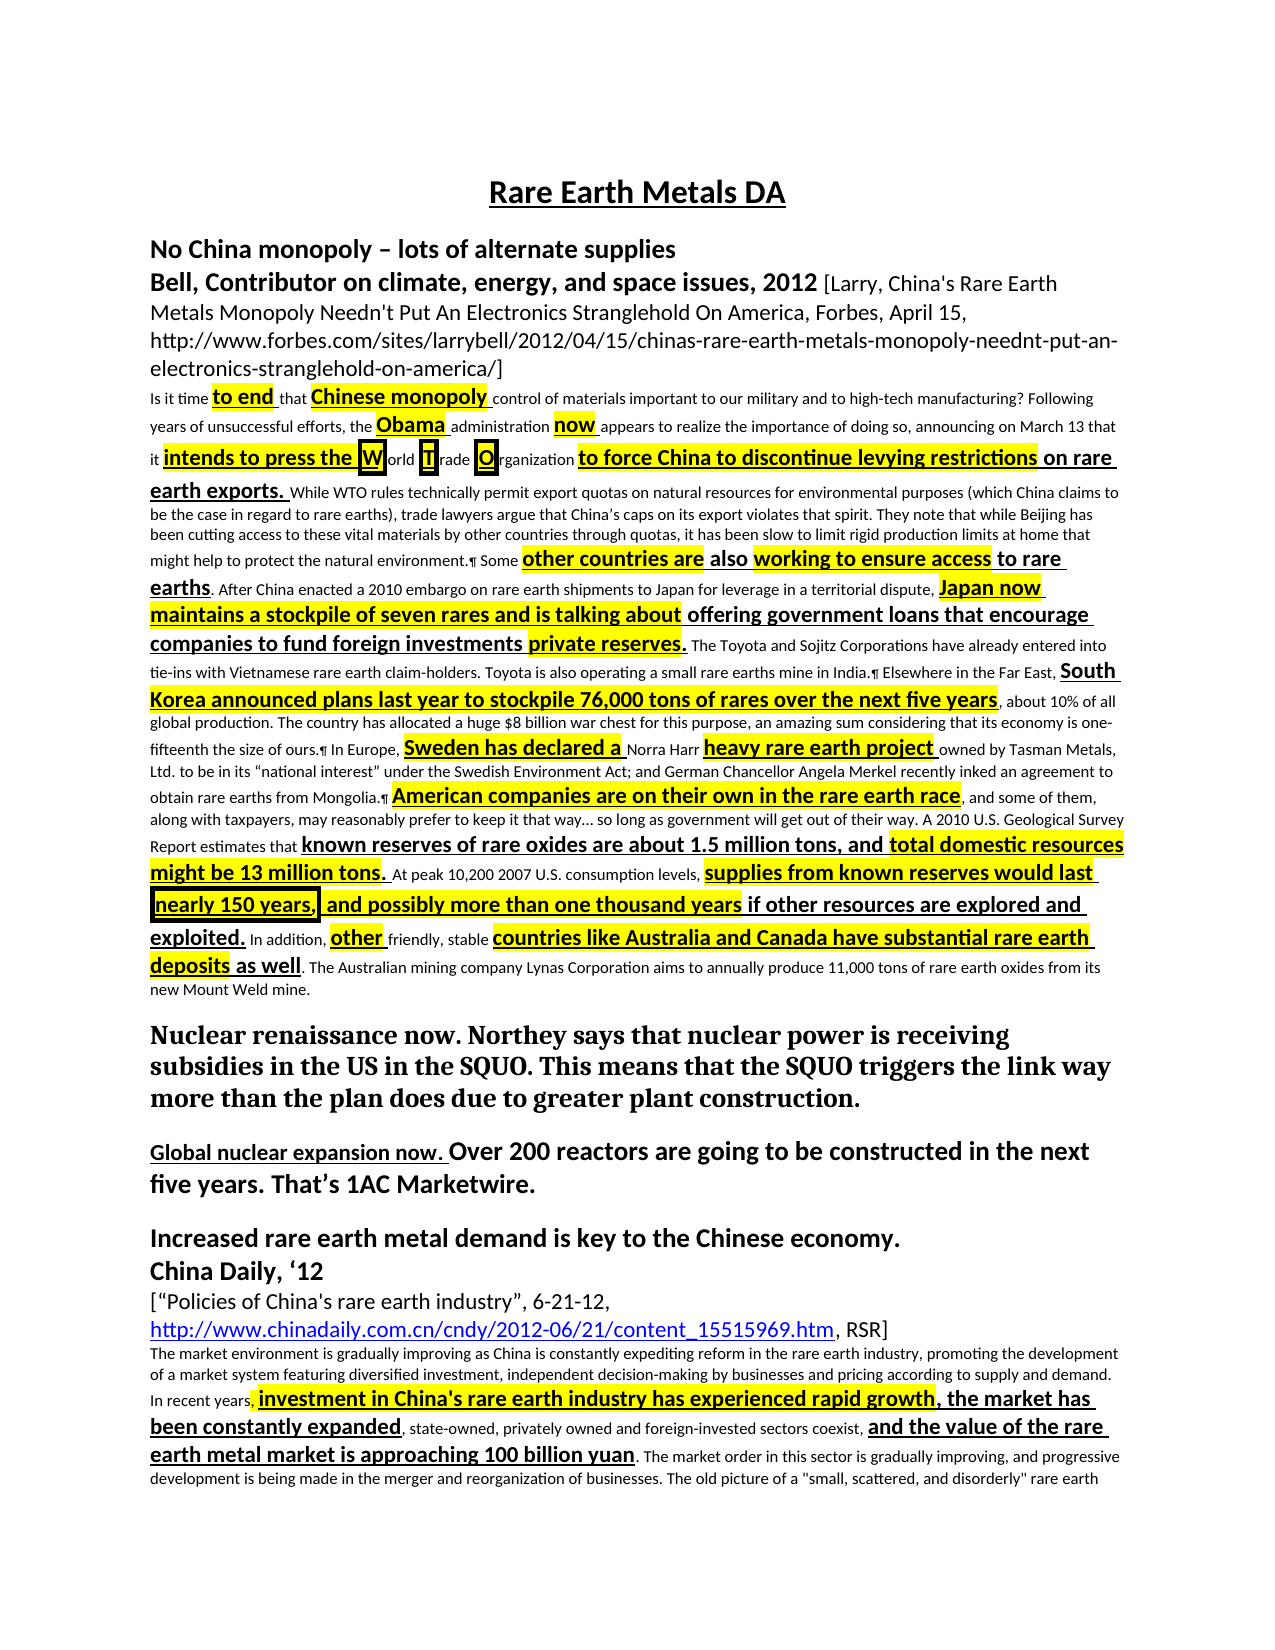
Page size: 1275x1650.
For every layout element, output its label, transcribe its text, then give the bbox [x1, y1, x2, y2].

subtitle No China monopoly – lots of alternate supplies [150, 232, 1125, 265]
text http://www.chinadaily.com.cn/cndy/2012-06/21/content_15515969.htm, RSR] [150, 1316, 1125, 1343]
text Is it time to end that Chinese monopoly control of materials important to our military and to high-tech manufacturing? Following years of unsuccessful efforts, the Obama administration now appears to realize the importance of doing so, announcing on March 13 that it intends to press the World Trade Organization to force China to discontinue levying restrictions on rare earth exports. While WTO rules technically permit export quotas on natural resources for environmental purposes (which China claims to be the case in regard to rare earths), trade lawyers argue that China’s caps on its export violates that spirit. They note that while Beijing has been cutting access to these vital materials by other countries through quotas, it has been slow to limit rigid production limits at home that might help to protect the natural environment.¶ Some other countries are also working to ensure access to rare earths. After China enacted a 2010 embargo on rare earth shipments to Japan for leverage in a territorial dispute, Japan now maintains a stockpile of seven rares and is talking about offering government loans that encourage companies to fund foreign investments private reserves. The Toyota and Sojitz Corporations have already entered into tie-ins with Vietnamese rare earth claim-holders. Toyota is also operating a small rare earths mine in India.¶ Elsewhere in the Far East, South Korea announced plans last year to stockpile 76,000 tons of rares over the next five years, about 10% of all global production. The country has allocated a huge $8 billion war chest for this purpose, an amazing sum considering that its economy is one-fifteenth the size of ours.¶ In Europe, Sweden has declared a Norra Harr heavy rare earth project owned by Tasman Metals, Ltd. to be in its “national interest” under the Swedish Environment Act; and German Chancellor Angela Merkel recently inked an agreement to obtain rare earths from Mongolia.¶ American companies are on their own in the rare earth race, and some of them, along with taxpayers, may reasonably prefer to keep it that way… so long as government will get out of their way. A 2010 U.S. Geological Survey Report estimates that known reserves of rare oxides are about 1.5 million tons, and total domestic resources might be 13 million tons. At peak 10,200 2007 U.S. consumption levels, supplies from known reserves would last nearly 150 years, and possibly more than one thousand years if other resources are explored and exploited. In addition, other friendly, stable countries like Australia and Canada have substantial rare earth deposits as well. The Australian mining company Lynas Corporation aims to annually produce 11,000 tons of rare earth oxides from its new Mount Weld mine. [150, 382, 1125, 999]
subtitle Global nuclear expansion now. Over 200 reactors are going to be constructed in the next five years. That’s 1AC Marketwire. [150, 1134, 1125, 1201]
text [“Policies of China's rare earth industry”, 6-21-12, [150, 1287, 1125, 1316]
subtitle Nuclear renaissance now. Northey says that nuclear power is receiving subsidies in the US in the SQUO. This means that the SQUO triggers the link way more than the plan does due to greater plant construction. [150, 1020, 1125, 1114]
subtitle Rare Earth Metals DA [150, 171, 1125, 212]
text China Daily, ‘12 [150, 1254, 1125, 1287]
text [150, 1343, 1125, 1488]
text Bell, Contributor on climate, energy, and space issues, 2012 [Larry, China's Rare Earth Metals Monopoly Needn't Put An Electronics Stranglehold On America, Forbes, April 15, http://www.forbes.com/sites/larrybell/2012/04/15/chinas-rare-earth-metals-monopoly-neednt-put-an-electronics-stranglehold-on-america/] [150, 265, 1125, 382]
subtitle Increased rare earth metal demand is key to the Chinese economy. [150, 1221, 1125, 1254]
